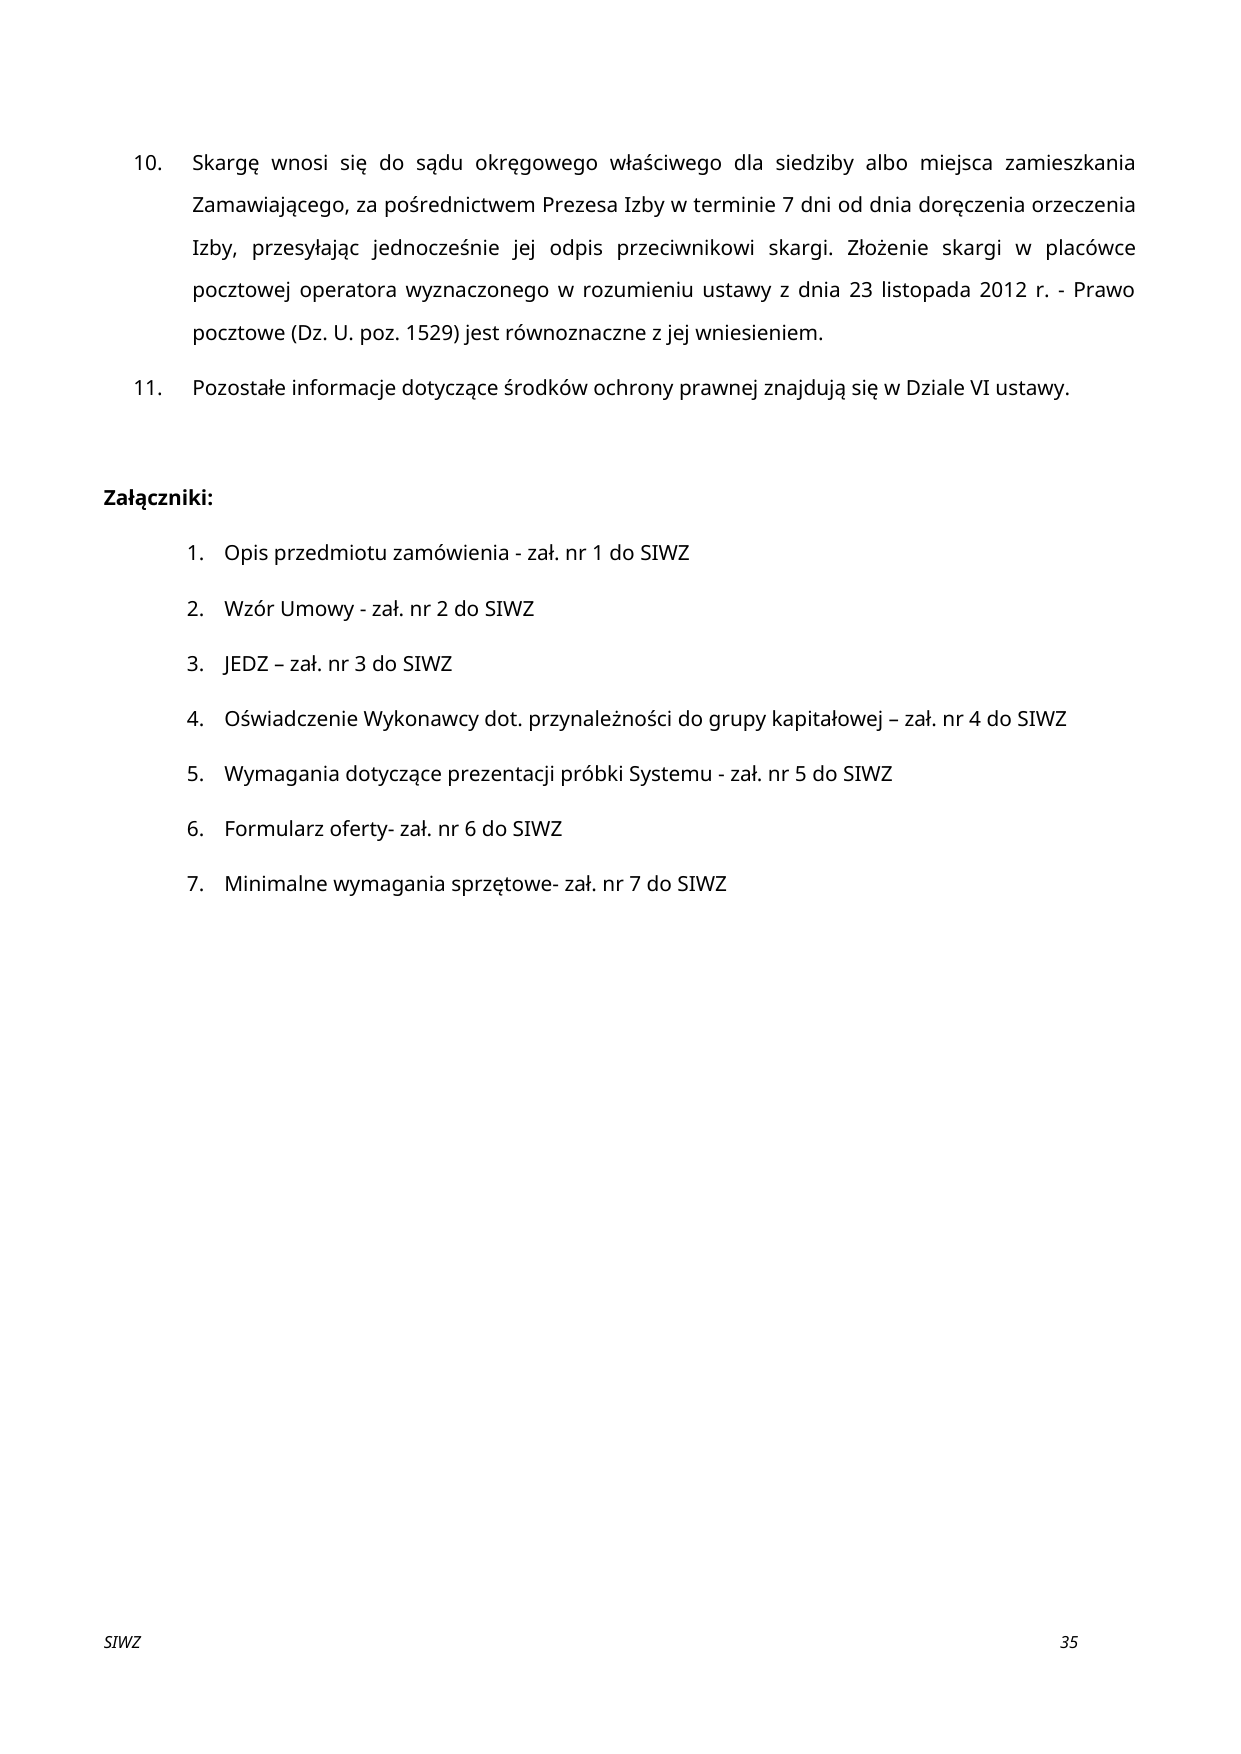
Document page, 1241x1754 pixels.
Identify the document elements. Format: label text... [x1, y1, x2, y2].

subtitle Załączniki: [103, 483, 1137, 512]
list Wymagania dotyczące prezentacji próbki Systemu - zał. nr 5 do SIWZ [187, 759, 1137, 787]
list Opis przedmiotu zamówienia - zał. nr 1 do SIWZ [187, 538, 1137, 567]
list Pozostałe informacje dotyczące środków ochrony prawnej znajdują się w Dziale VI ustawy. [133, 373, 1137, 402]
list Wzór Umowy - zał. nr 2 do SIWZ [187, 594, 1137, 622]
list Oświadczenie Wykonawcy dot. przynależności do grupy kapitałowej – zał. nr 4 do SIWZ [187, 704, 1137, 732]
list Minimalne wymagania sprzętowe- zał. nr 7 do SIWZ [187, 869, 1137, 898]
list JEDZ – zał. nr 3 do SIWZ [187, 649, 1137, 677]
list Formularz oferty- zał. nr 6 do SIWZ [187, 814, 1137, 842]
list Skargę wnosi się do sądu okręgowego właściwego dla siedziby albo miejsca zamieszkania Zamawiającego, za pośrednictwem Prezesa Izby w terminie 7 dni od dnia doręczenia orzeczenia Izby, przesyłając jednocześnie jej odpis przeciwnikowi skargi. Złożenie skargi w placówce pocztowej operatora wyznaczonego w rozumieniu ustawy z dnia 23 listopada 2012 r. - Prawo pocztowe (Dz. U. poz. 1529) jest równoznaczne z jej wniesieniem. [133, 148, 1137, 347]
